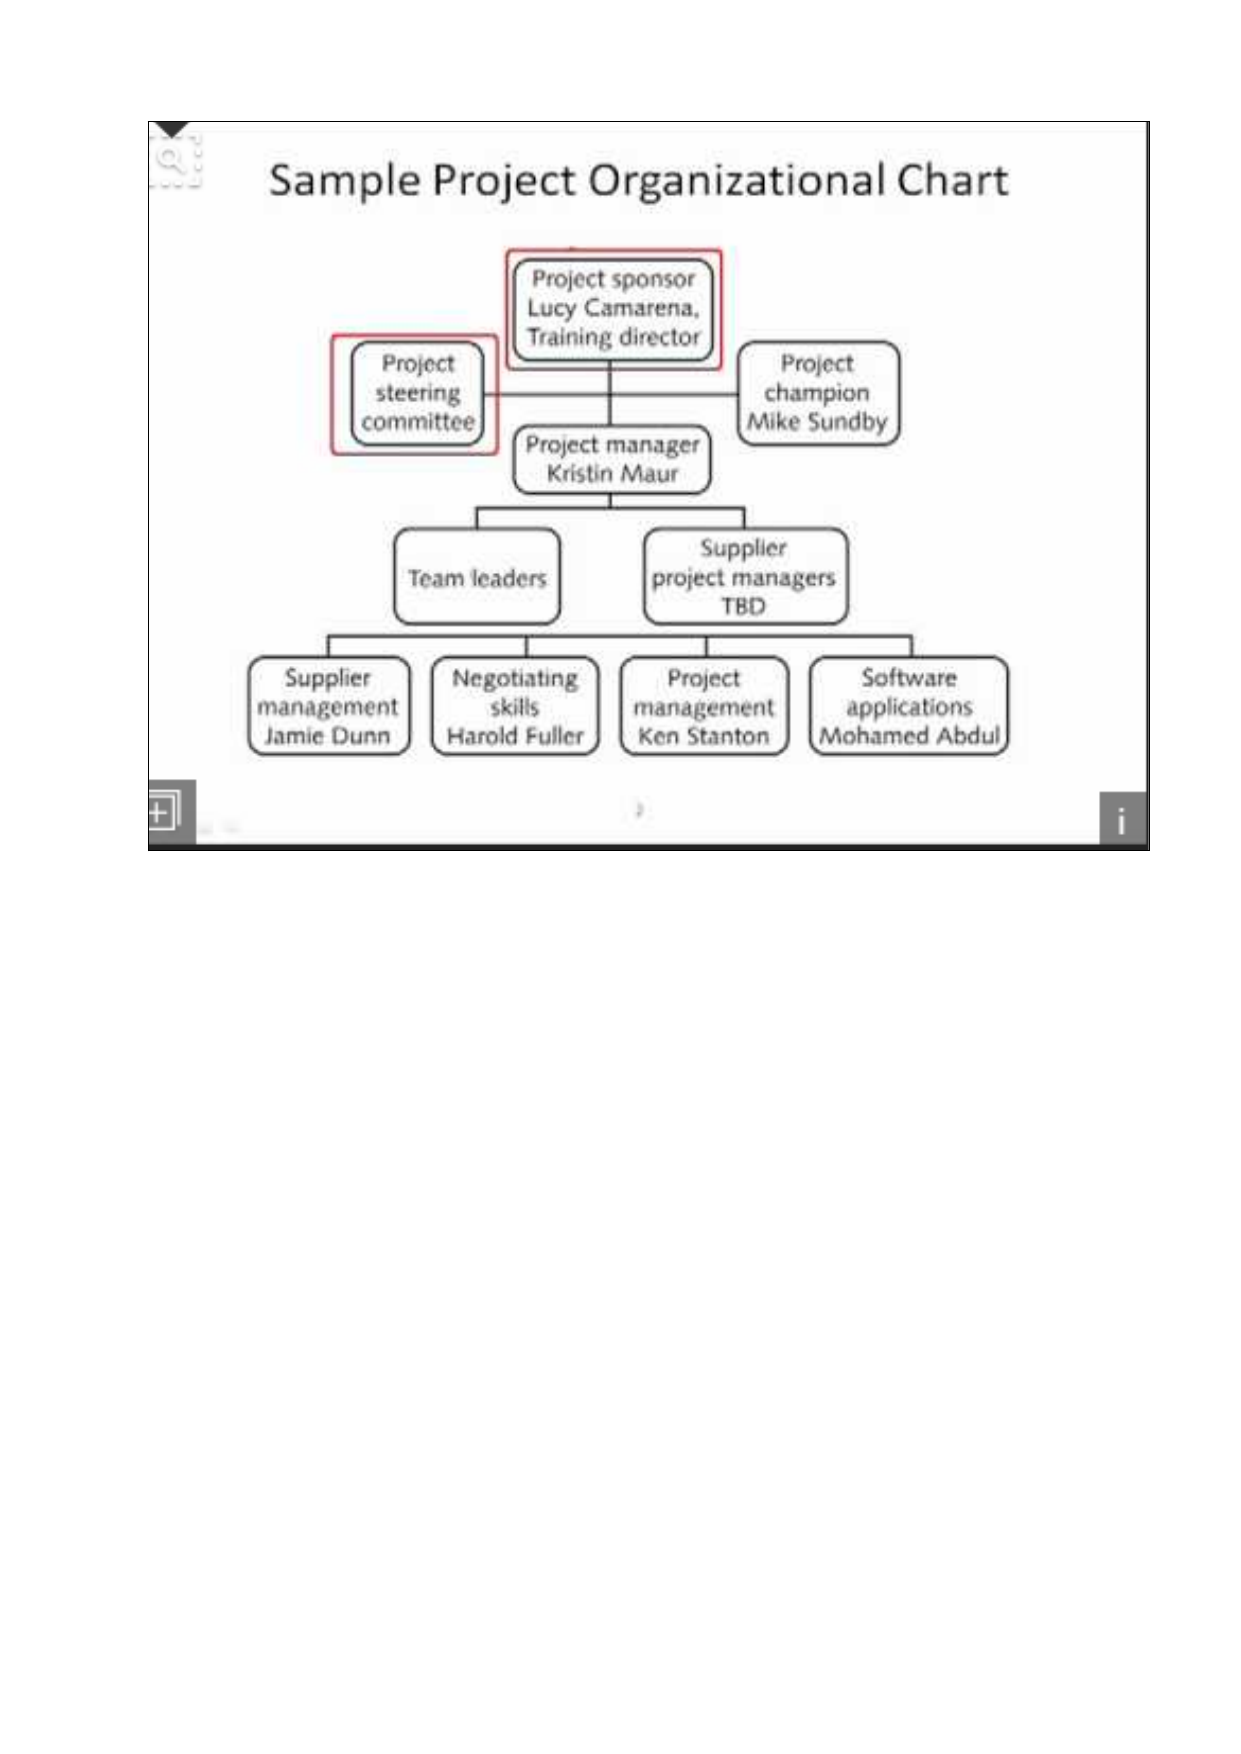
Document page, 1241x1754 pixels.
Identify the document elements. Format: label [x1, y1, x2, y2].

picture [149, 122, 1149, 850]
